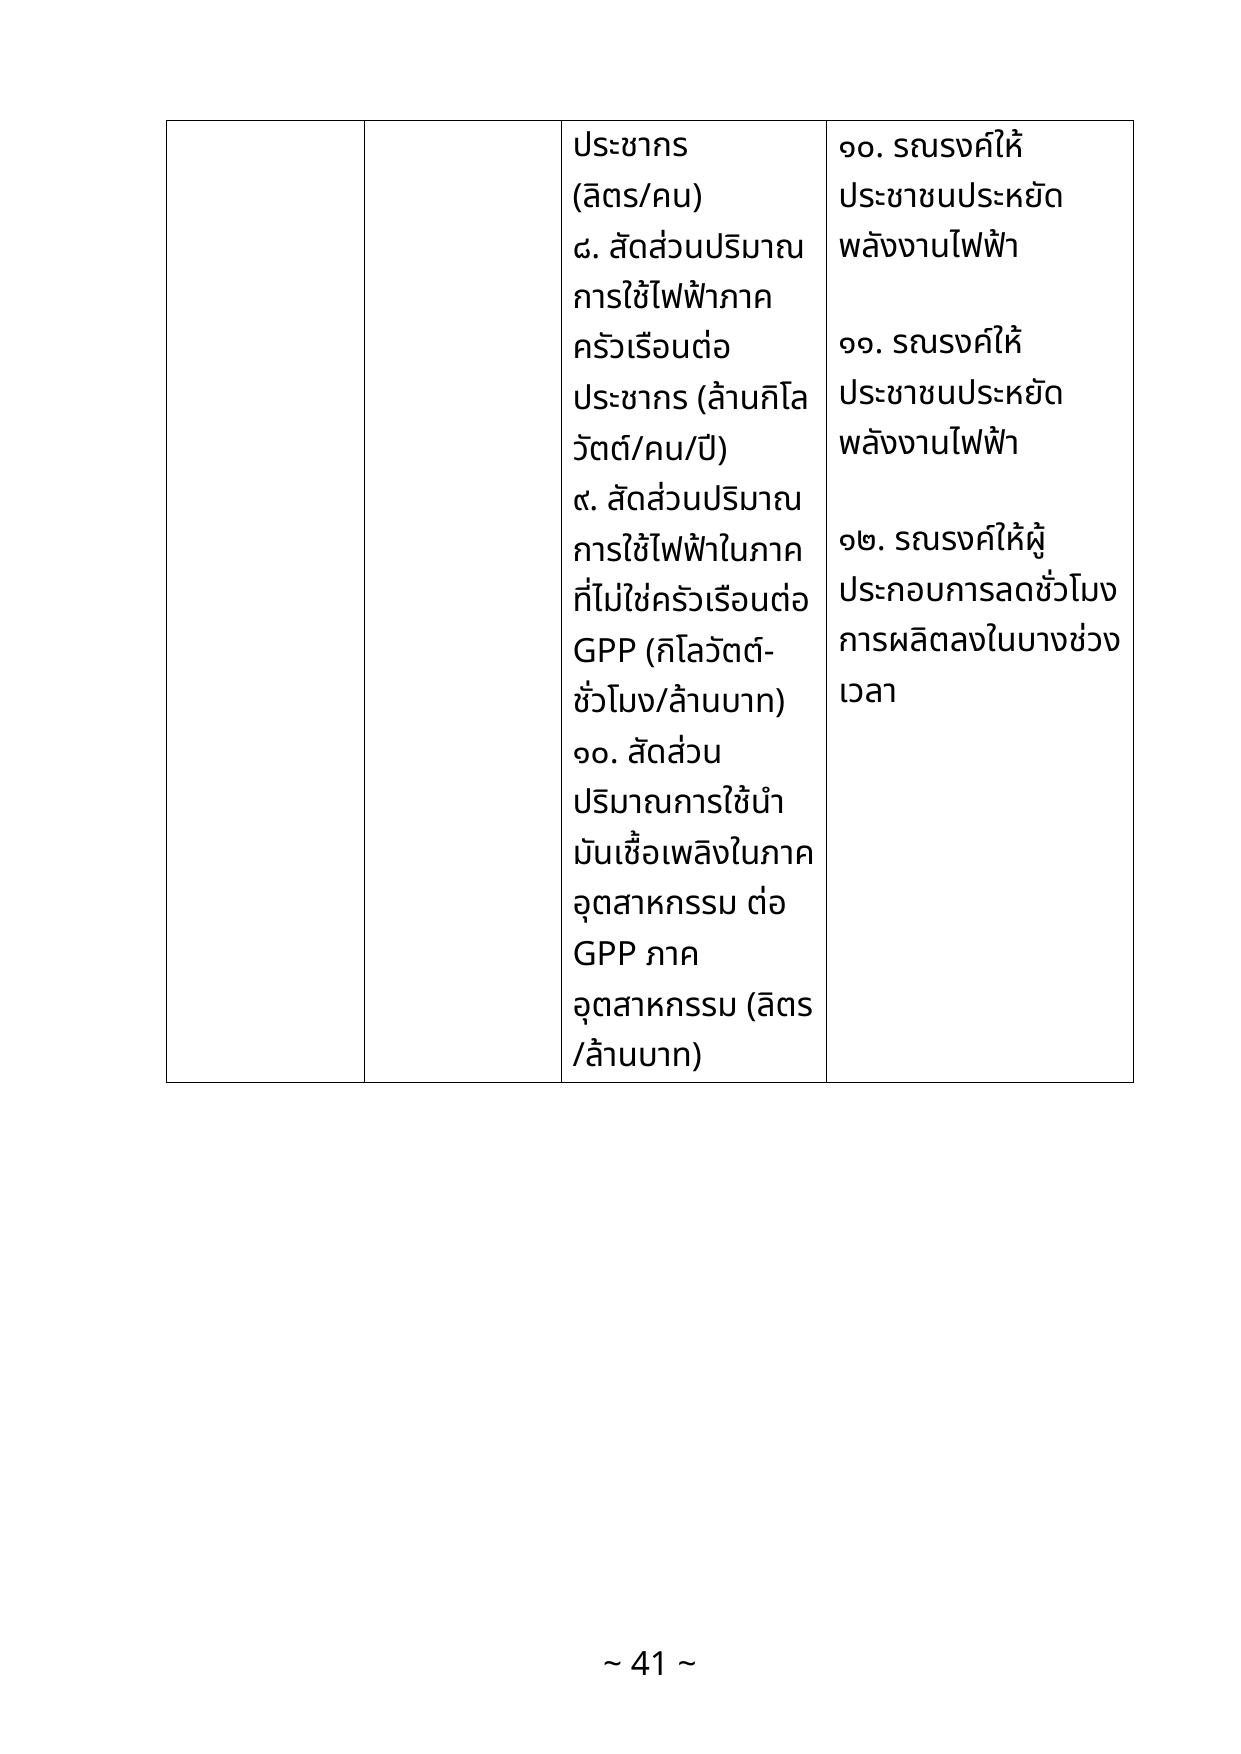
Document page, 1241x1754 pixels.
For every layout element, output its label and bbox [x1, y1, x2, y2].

table_cell [827, 121, 1133, 1082]
table_cell [365, 121, 561, 1082]
table_cell [562, 121, 826, 1082]
table_cell [167, 121, 364, 1082]
